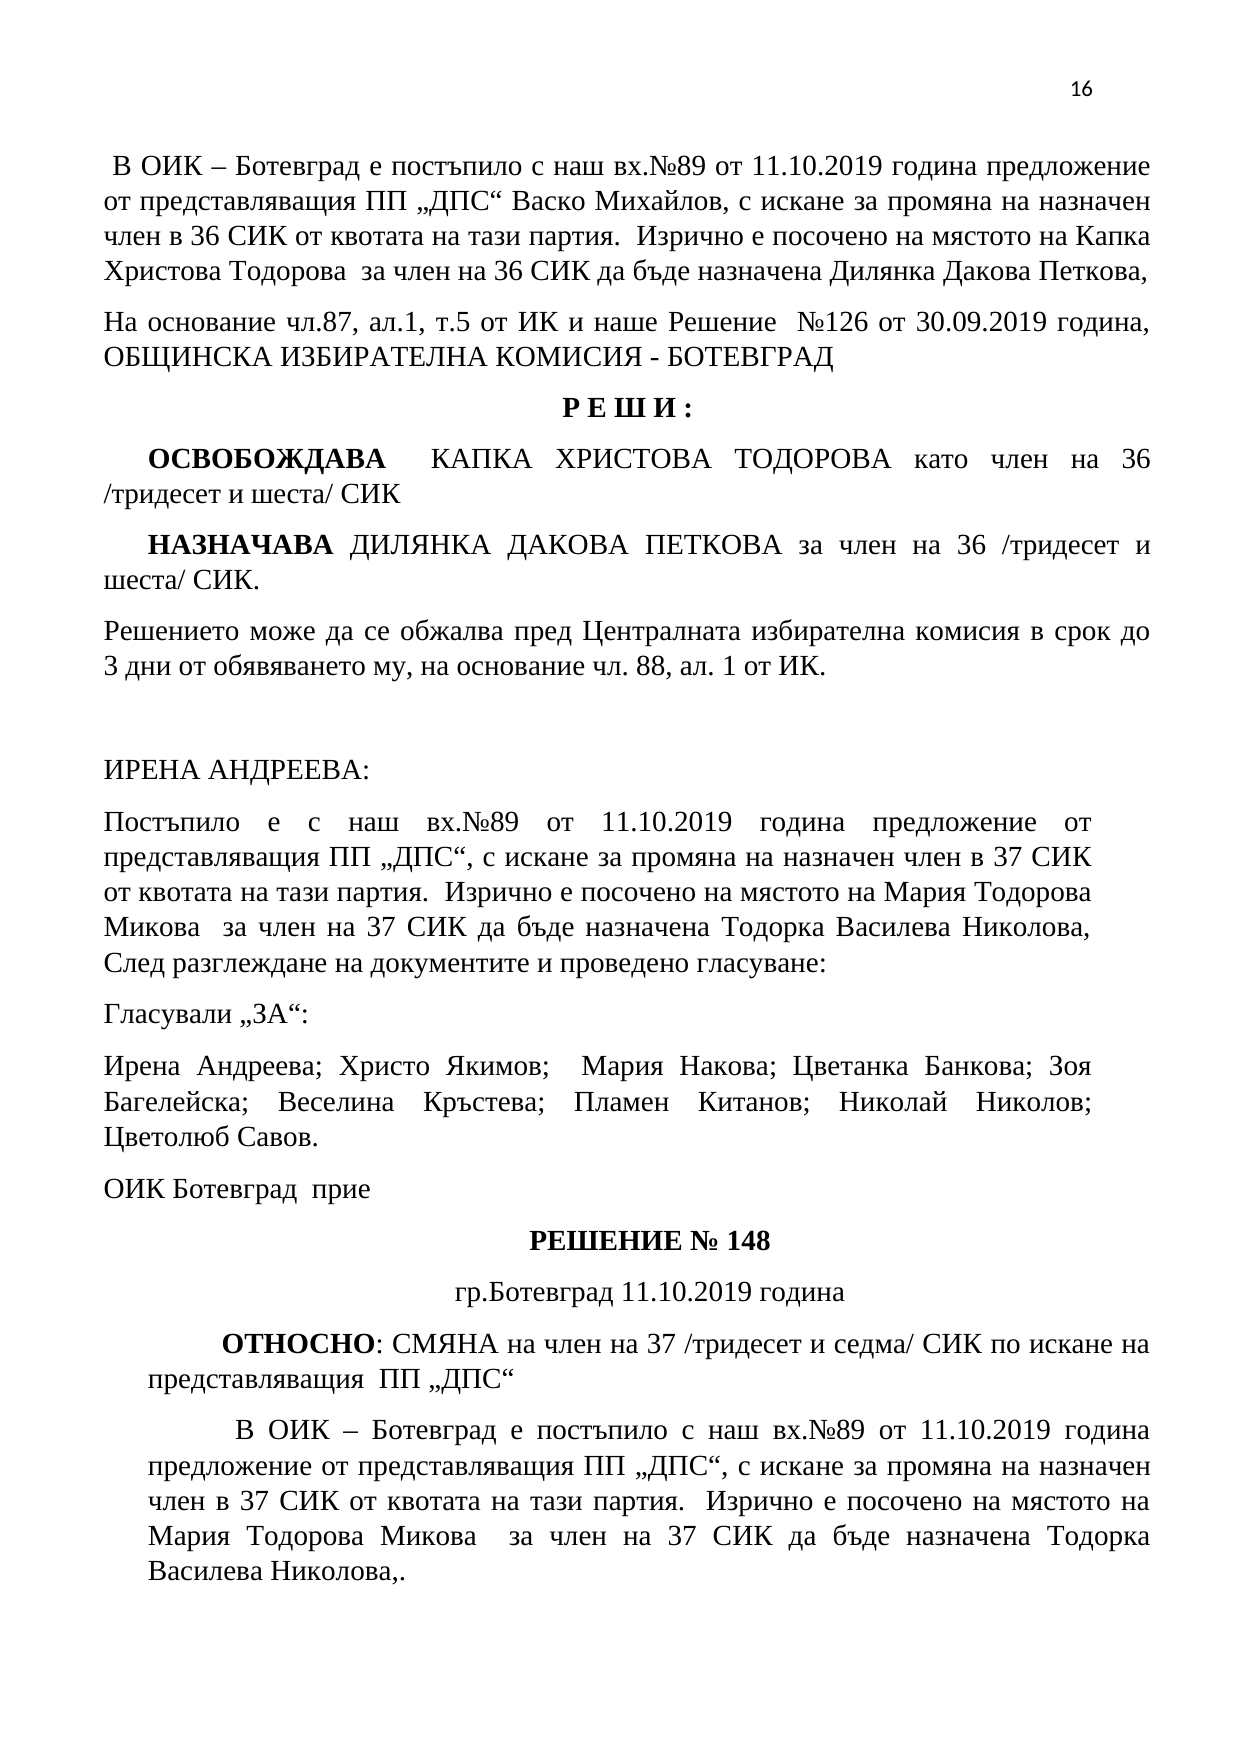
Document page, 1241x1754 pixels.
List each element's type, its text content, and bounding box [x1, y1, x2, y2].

text ИРЕНА АНДРЕЕВА: [103, 752, 1093, 786]
text Р Е Ш И : [103, 390, 1152, 424]
text Ирена Андреева; Христо Якимов; Мария Накова; Цветанка Банкова; Зоя Багелейска; Веселина Кръстева; Пламен Китанов; Николай Николов; Цветолюб Савов. [103, 1048, 1093, 1152]
text ОИК Ботевград прие [103, 1171, 1152, 1204]
text Решението може да се обжалва пред Централната избирателна комисия в срок до 3 дни от обявяването му, на основание чл. 88, ал. 1 от ИК. [103, 613, 1152, 682]
text В ОИК – Ботевград е постъпило с наш вх.№89 от 11.10.2019 година предложение от представляващия ПП „ДПС“ Васко Михайлов, с искане за промяна на назначен член в 36 СИК от квотата на тази партия. Изрично е посочено на мястото на Капка Христова Тодорова за член на 36 СИК да бъде назначена Дилянка Дакова Петкова, [103, 148, 1152, 287]
text В ОИК – Ботевград е постъпило с наш вх.№89 от 11.10.2019 година предложение от представляващия ПП „ДПС“, с искане за промяна на назначен член в 37 СИК от квотата на тази партия. Изрично е посочено на мястото на Мария Тодорова Микова за член на 37 СИК да бъде назначена Тодорка Василева Николова,. [148, 1412, 1152, 1587]
text РЕШЕНИЕ № 148 [148, 1223, 1152, 1256]
text Гласували „ЗА“: [103, 997, 1093, 1030]
text ОСВОБОЖДАВА КАПКА ХРИСТОВА ТОДОРОВА като член на 36 /тридесет и шеста/ СИК [103, 441, 1152, 510]
text Постъпило е с наш вх.№89 от 11.10.2019 година предложение от представляващия ПП „ДПС“, с искане за промяна на назначен член в 37 СИК от квотата на тази партия. Изрично е посочено на мястото на Мария Тодорова Микова за член на 37 СИК да бъде назначена Тодорка Василева Николова, След разглеждане на документите и проведено гласуване: [103, 804, 1093, 978]
text НАЗНАЧАВА ДИЛЯНКА ДАКОВА ПЕТКОВА за член на 36 /тридесет и шеста/ СИК. [103, 527, 1152, 596]
text гр.Ботевград 11.10.2019 година [148, 1274, 1152, 1308]
text ОТНОСНО: СМЯНА на член на 37 /тридесет и седма/ СИК по искане на представляващия ПП „ДПС“ [148, 1326, 1152, 1395]
text На основание чл.87, ал.1, т.5 от ИК и наше Решение №126 от 30.09.2019 година, ОБЩИНСКА ИЗБИРАТЕЛНА КОМИСИЯ - БОТЕВГРАД [103, 304, 1152, 373]
